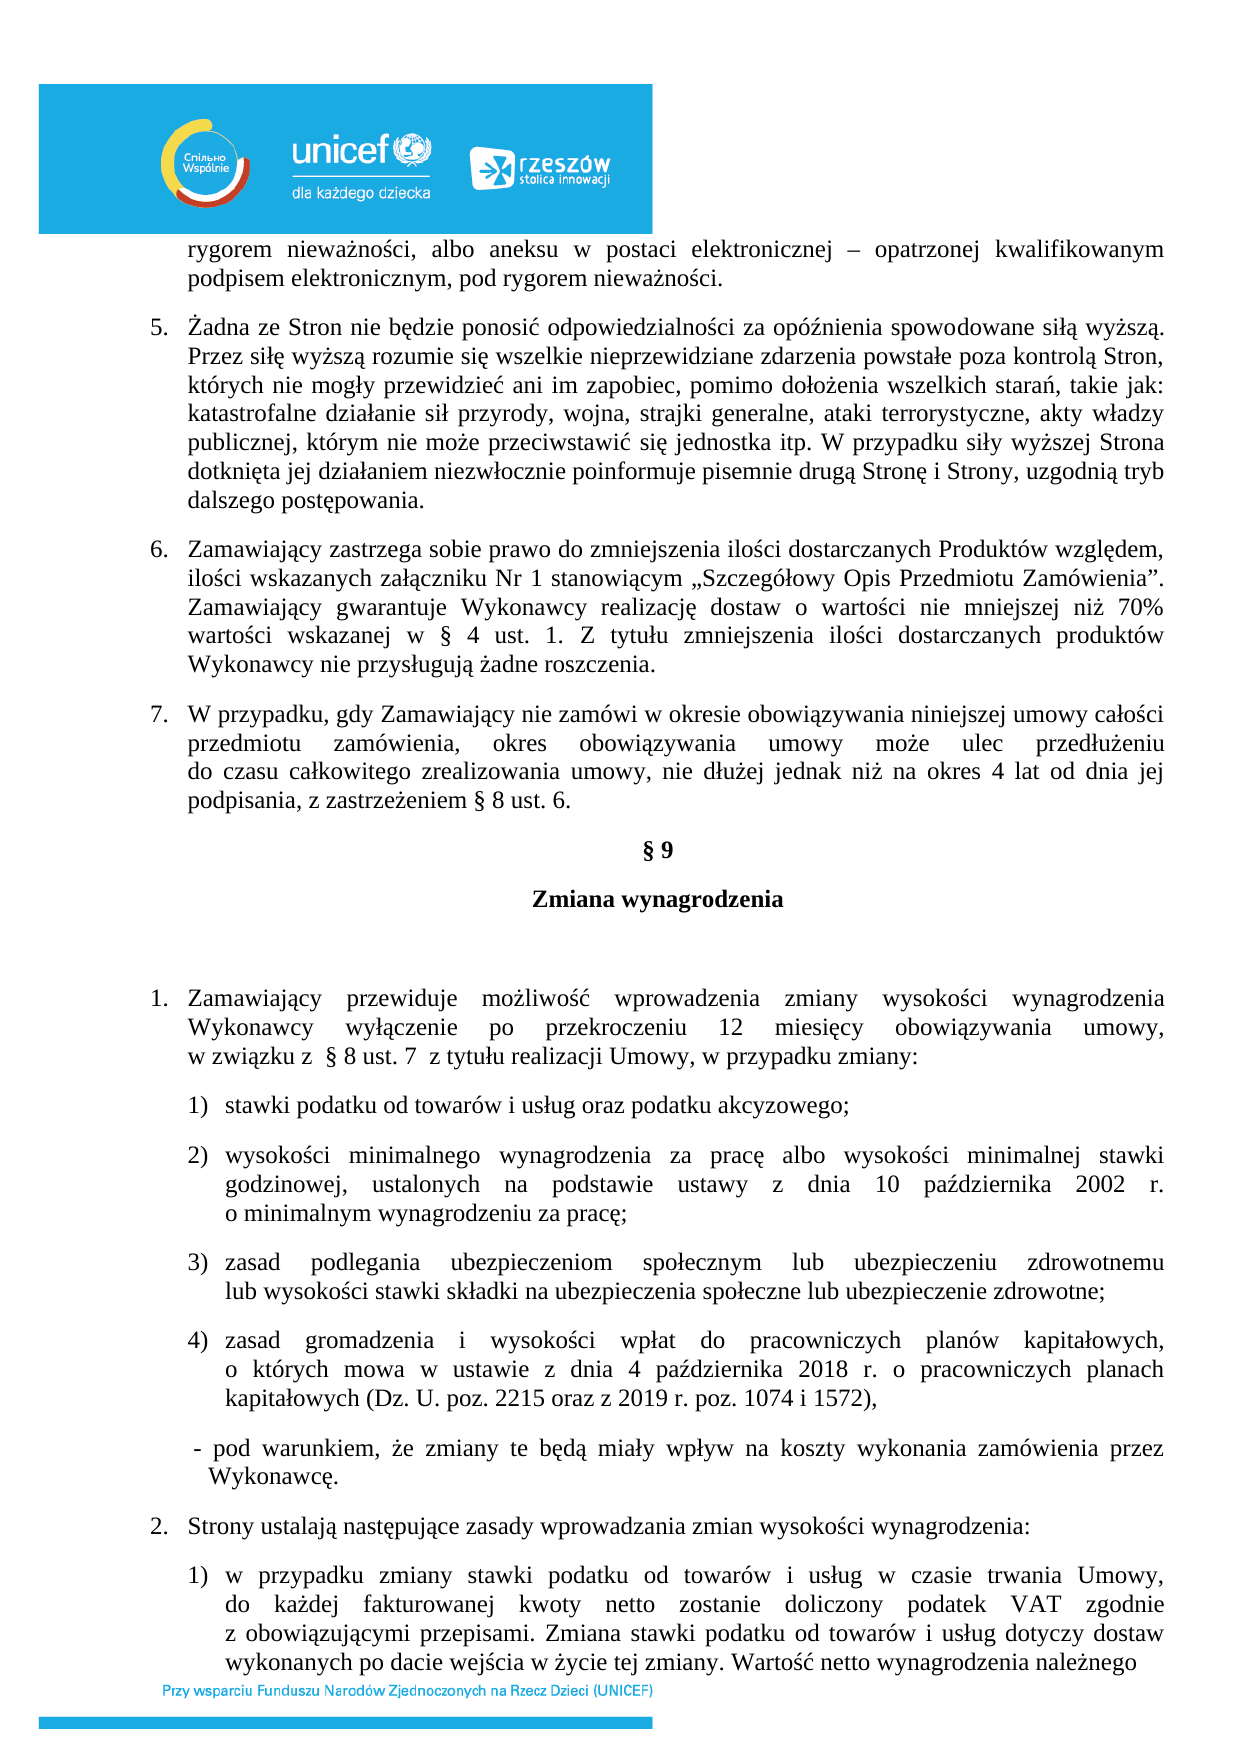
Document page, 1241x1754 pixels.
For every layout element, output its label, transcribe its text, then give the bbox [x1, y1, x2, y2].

list Strony ustalają następujące zasady wprowadzania zmian wysokości wynagrodzenia: [150, 1511, 1165, 1540]
list - pod warunkiem, że zmiany te będą miały wpływ na koszty wykonania zamówienia przez Wykonawcę. [193, 1433, 1165, 1490]
list Zmiana wynagrodzenia [150, 884, 1165, 913]
list W przypadku, gdy Zamawiający nie zamówi w okresie obowiązywania niniejszej umowy całości przedmiotu zamówienia, okres obowiązywania umowy może ulec przedłużeniu do czasu całkowitego zrealizowania umowy, nie dłużej jednak niż na okres 4 lat od dnia jej podpisania, z zastrzeżeniem § 8 ust. 6. [150, 699, 1165, 814]
picture [38, 84, 1202, 1729]
list wysokości minimalnego wynagrodzenia za pracę albo wysokości minimalnej stawki godzinowej, ustalonych na podstawie ustawy z dnia 10 października 2002 r. o minimalnym wynagrodzeniu za pracę; [187, 1140, 1165, 1226]
list Żadna ze Stron nie będzie ponosić odpowiedzialności za opóźnienia spowodowane siłą wyższą. Przez siłę wyższą rozumie się wszelkie nieprzewidziane zdarzenia powstałe poza kontrolą Stron, których nie mogły przewidzieć ani im zapobiec, pomimo dołożenia wszelkich starań, takie jak: katastrofalne działanie sił przyrody, wojna, strajki generalne, ataki terrorystyczne, akty władzy publicznej, którym nie może przeciwstawić się jednostka itp. W przypadku siły wyższej Strona dotknięta jej działaniem niezwłocznie poinformuje pisemnie drugą Stronę i Strony, uzgodnią tryb dalszego postępowania. [150, 312, 1165, 513]
list stawki podatku od towarów i usług oraz podatku akcyzowego; [187, 1091, 1165, 1119]
list w przypadku zmiany stawki podatku od towarów i usług w czasie trwania Umowy, do każdej fakturowanej kwoty netto zostanie doliczony podatek VAT zgodnie z obowiązującymi przepisami. Zmiana stawki podatku od towarów i usług dotyczy dostaw wykonanych po dacie wejścia w życie tej zmiany. Wartość netto wynagrodzenia należnego [187, 1561, 1165, 1676]
list zasad podlegania ubezpieczeniom społecznym lub ubezpieczeniu zdrowotnemu lub wysokości stawki składki na ubezpieczenia społeczne lub ubezpieczenie zdrowotne; [187, 1247, 1165, 1305]
list Zamawiający przewiduje możliwość wprowadzenia zmiany wysokości wynagrodzenia Wykonawcy wyłączenie po przekroczeniu 12 miesięcy obowiązywania umowy, w związku z § 8 ust. 7 z tytułu realizacji Umowy, w przypadku zmiany: [150, 983, 1165, 1070]
list rygorem nieważności, albo aneksu w postaci elektronicznej – opatrzonej kwalifikowanym podpisem elektronicznym, pod rygorem nieważności. [187, 234, 1165, 291]
list Zamawiający zastrzega sobie prawo do zmniejszenia ilości dostarczanych Produktów względem, ilości wskazanych załączniku Nr 1 stanowiącym „Szczegółowy Opis Przedmiotu Zamówienia”. Zamawiający gwarantuje Wykonawcy realizację dostaw o wartości nie mniejszej niż 70% wartości wskazanej w § 4 ust. 1. Z tytułu zmniejszenia ilości dostarczanych produktów Wykonawcy nie przysługują żadne roszczenia. [150, 534, 1165, 678]
list zasad gromadzenia i wysokości wpłat do pracowniczych planów kapitałowych, o których mowa w ustawie z dnia 4 października 2018 r. o pracowniczych planach kapitałowych (Dz. U. poz. 2215 oraz z 2019 r. poz. 1074 i 1572), [187, 1326, 1165, 1412]
list § 9 [150, 835, 1165, 863]
